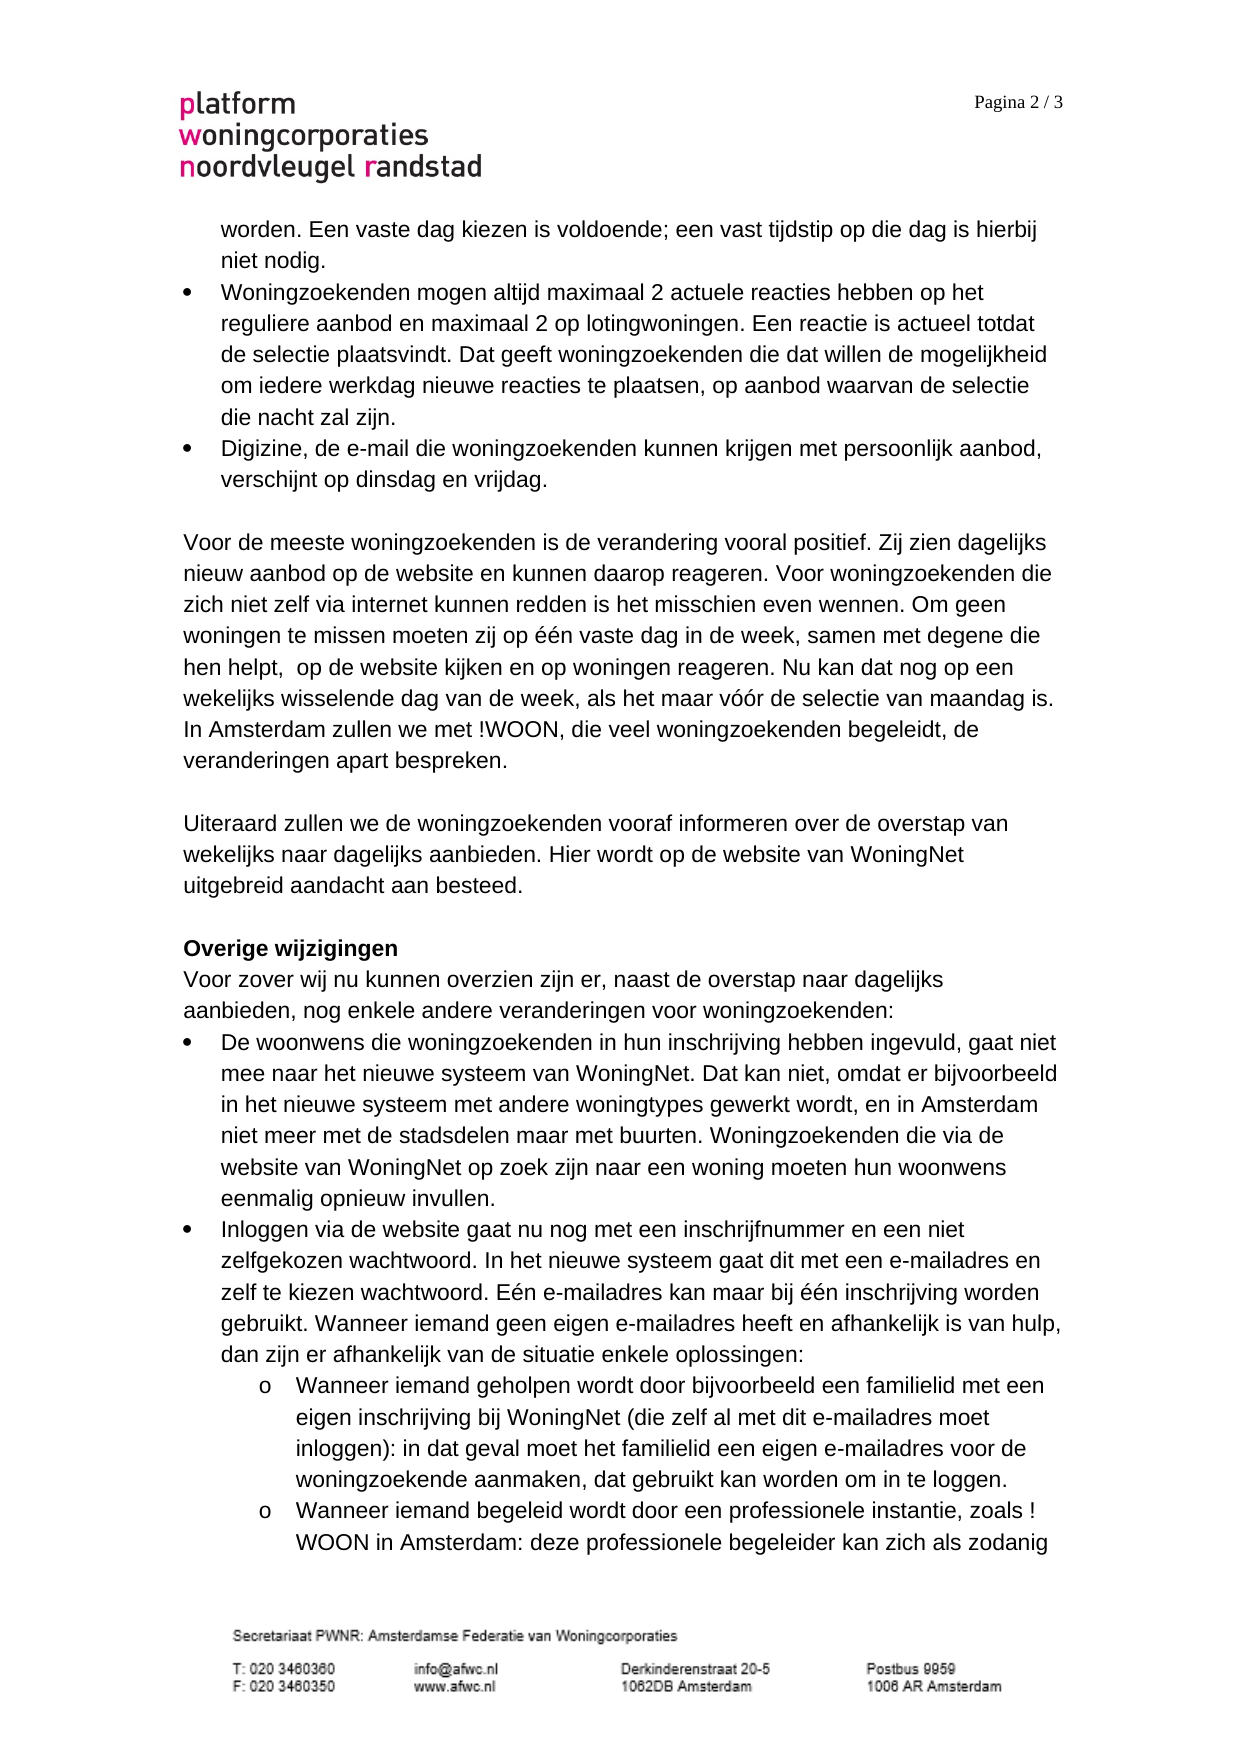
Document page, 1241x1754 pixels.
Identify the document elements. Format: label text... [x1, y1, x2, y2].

list Digizine, de e-mail die woningzoekenden kunnen krijgen met persoonlijk aanbod, verschijnt op dinsdag en vrijdag. [183, 431, 1063, 494]
text Voor de meeste woningzoekenden is de verandering vooral positief. Zij zien dagelijks nieuw aanbod op de website en kunnen daarop reageren. Voor woningzoekenden die zich niet zelf via internet kunnen redden is het misschien even wennen. Om geen woningen te missen moeten zij op één vaste dag in de week, samen met degene die hen helpt, op de website kijken en op woningen reageren. Nu kan dat nog op een wekelijks wisselende dag van de week, als het maar vóór de selectie van maandag is. In Amsterdam zullen we met !WOON, die veel woningzoekenden begeleidt, de veranderingen apart bespreken. [183, 525, 1063, 775]
list Wanneer iemand geholpen wordt door bijvoorbeeld een familielid met een eigen inschrijving bij WoningNet (die zelf al met dit e-mailadres moet inloggen): in dat geval moet het familielid een eigen e-mailadres voor de woningzoekende aanmaken, dat gebruikt kan worden om in te loggen. [258, 1369, 1063, 1494]
text Overige wijzigingen [183, 931, 1063, 963]
text Voor zover wij nu kunnen overzien zijn er, naast de overstap naar dagelijks aanbieden, nog enkele andere veranderingen voor woningzoekenden: [183, 963, 1063, 1025]
picture [231, 1616, 1017, 1706]
picture [172, 85, 497, 189]
list Woningzoekenden mogen altijd maximaal 2 actuele reacties hebben op het reguliere aanbod en maximaal 2 op lotingwoningen. Een reactie is actueel totdat de selectie plaatsvindt. Dat geeft woningzoekenden die dat willen de mogelijkheid om iedere werkdag nieuwe reacties te plaatsen, op aanbod waarvan de selectie die nacht zal zijn. [183, 275, 1063, 431]
list Inloggen via de website gaat nu nog met een inschrijfnummer en een niet zelfgekozen wachtwoord. In het nieuwe systeem gaat dit met een e-mailadres en zelf te kiezen wachtwoord. Eén e-mailadres kan maar bij één inschrijving worden gebruikt. Wanneer iemand geen eigen e-mailadres heeft en afhankelijk is van hulp, dan zijn er afhankelijk van de situatie enkele oplossingen: [183, 1213, 1063, 1369]
text Uiteraard zullen we de woningzoekenden vooraf informeren over de overstap van wekelijks naar dagelijks aanbieden. Hier wordt op de website van WoningNet uitgebreid aandacht aan besteed. [183, 806, 1063, 900]
list De woonwens die woningzoekenden in hun inschrijving hebben ingevuld, gaat niet mee naar het nieuwe systeem van WoningNet. Dat kan niet, omdat er bijvoorbeeld in het nieuwe systeem met andere woningtypes gewerkt wordt, en in Amsterdam niet meer met de stadsdelen maar met buurten. Woningzoekenden die via de website van WoningNet op zoek zijn naar een woning moeten hun woonwens eenmalig opnieuw invullen. [183, 1025, 1063, 1213]
